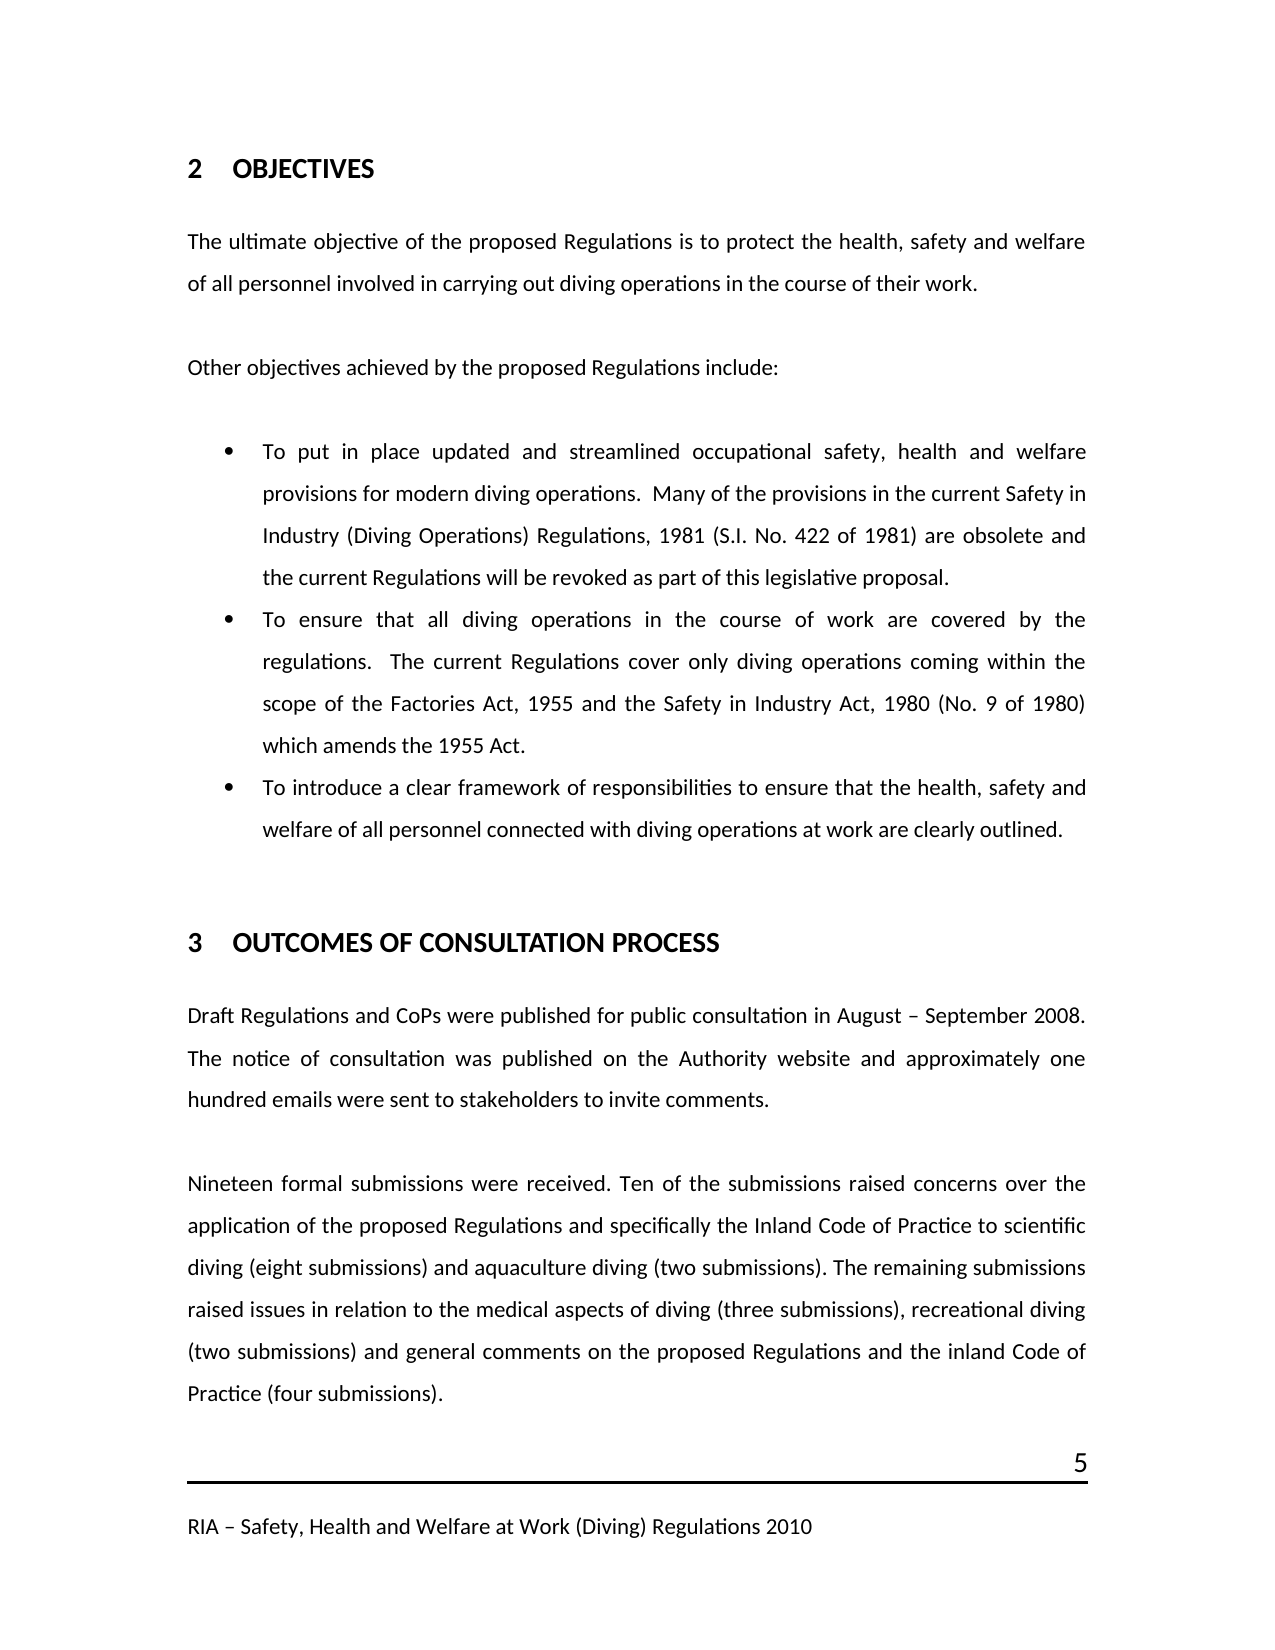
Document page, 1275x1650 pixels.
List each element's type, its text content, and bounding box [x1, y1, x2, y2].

list To introduce a clear framework of responsibilities to ensure that the health, safety and welfare of all personnel connected with diving operations at work are clearly outlined. [225, 773, 1088, 843]
text Draft Regulations and CoPs were published for public consultation in August – September 2008. The notice of consultation was published on the Authority website and approximately one hundred emails were sent to stakeholders to invite comments. [187, 1002, 1088, 1114]
text Other objectives achieved by the proposed Regulations include: [187, 353, 1088, 381]
list To put in place updated and streamlined occupational safety, health and welfare provisions for modern diving operations. Many of the provisions in the current Safety in Industry (Diving Operations) Regulations, 1981 (S.I. No. 422 of 1981) are obsolete and the current Regulations will be revoked as part of this legislative proposal. [225, 437, 1088, 591]
subtitle OUTCOMES OF CONSULTATION PROCESS [187, 924, 1088, 960]
text Nineteen formal submissions were received. Ten of the submissions raised concerns over the application of the proposed Regulations and specifically the Inland Code of Practice to scientific diving (eight submissions) and aquaculture diving (two submissions). The remaining submissions raised issues in relation to the medical aspects of diving (three submissions), recreational diving (two submissions) and general comments on the proposed Regulations and the inland Code of Practice (four submissions). [187, 1169, 1088, 1407]
text The ultimate objective of the proposed Regulations is to protect the health, safety and welfare of all personnel involved in carrying out diving operations in the course of their work. [187, 227, 1088, 297]
list To ensure that all diving operations in the course of work are covered by the regulations. The current Regulations cover only diving operations coming within the scope of the Factories Act, 1955 and the Safety in Industry Act, 1980 (No. 9 of 1980) which amends the 1955 Act. [225, 605, 1088, 759]
subtitle OBJECTIVES [187, 150, 1088, 186]
